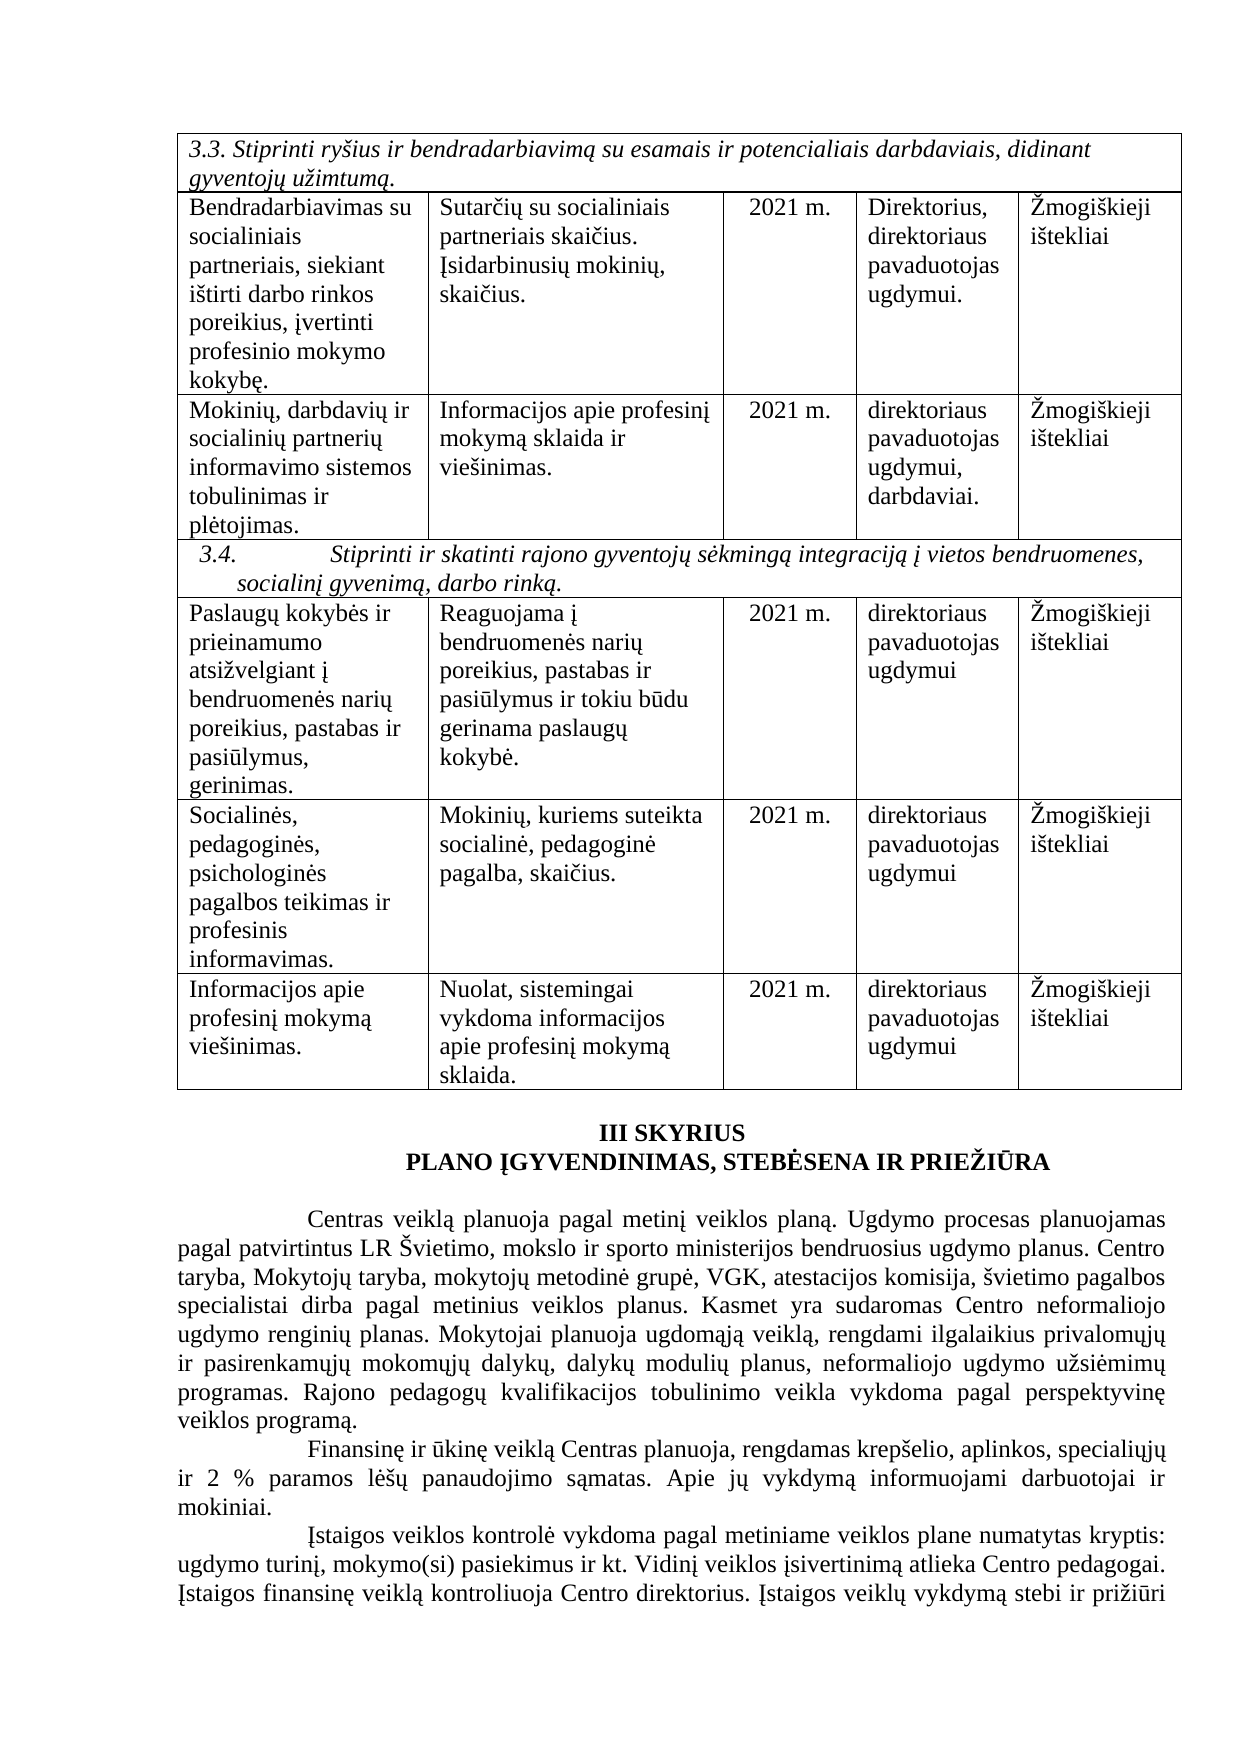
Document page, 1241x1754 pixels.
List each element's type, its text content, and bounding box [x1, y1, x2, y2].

table_cell 2021 m. [724, 974, 856, 1089]
table_cell 2021 m. [724, 598, 856, 799]
text Finansinę ir ūkinę veiklą Centras planuoja, rengdamas krepšelio, aplinkos, specialiųjų ir 2 % paramos lėšų panaudojimo sąmatas. Apie jų vykdymą informuojami darbuotojai ir mokiniai. [177, 1434, 1167, 1521]
table_cell Žmogiškieji ištekliai [1019, 598, 1181, 799]
table_cell direktoriaus pavaduotojas ugdymui, darbdaviai. [857, 395, 1018, 538]
table_cell Reaguojama į bendruomenės narių poreikius, pastabas ir pasiūlymus ir tokiu būdu gerinama paslaugų kokybė. [429, 598, 723, 799]
table_cell Bendradarbiavimas su socialiniais partneriais, siekiant ištirti darbo rinkos poreikius, įvertinti profesinio mokymo kokybę. [178, 193, 428, 394]
table_cell Informacijos apie profesinį mokymą sklaida ir viešinimas. [429, 395, 723, 538]
table_cell Žmogiškieji ištekliai [1019, 974, 1181, 1089]
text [177, 1521, 1167, 1607]
table_cell direktoriaus pavaduotojas ugdymui [857, 974, 1018, 1089]
table_cell Mokinių, darbdavių ir socialinių partnerių informavimo sistemos tobulinimas ir plėtojimas. [178, 395, 428, 538]
table_cell 2021 m. [724, 800, 856, 973]
table_cell direktoriaus pavaduotojas ugdymui [857, 800, 1018, 973]
table_cell Socialinės, pedagoginės, psichologinės pagalbos teikimas ir profesinis informavimas. [178, 800, 428, 973]
table_cell Mokinių, kuriems suteikta socialinė, pedagoginė pagalba, skaičius. [429, 800, 723, 973]
table_cell 2021 m. [724, 395, 856, 538]
table_cell Sutarčių su socialiniais partneriais skaičius. Įsidarbinusių mokinių, skaičius. [429, 193, 723, 394]
table_cell Žmogiškieji ištekliai [1019, 800, 1181, 973]
table_cell direktoriaus pavaduotojas ugdymui [857, 598, 1018, 799]
text PLANO ĮGYVENDINIMAS, STEBĖSENA IR PRIEŽIŪRA [290, 1147, 1167, 1176]
table_cell Direktorius, direktoriaus pavaduotojas ugdymui. [857, 193, 1018, 394]
table_cell Žmogiškieji ištekliai [1019, 193, 1181, 394]
table_cell Informacijos apie profesinį mokymą viešinimas. [178, 974, 428, 1089]
text III SKYRIUS [177, 1118, 1167, 1147]
table_cell Paslaugų kokybės ir prieinamumo atsižvelgiant į bendruomenės narių poreikius, pastabas ir pasiūlymus, gerinimas. [178, 598, 428, 799]
text Centras veiklą planuoja pagal metinį veiklos planą. Ugdymo procesas planuojamas pagal patvirtintus LR Švietimo, mokslo ir sporto ministerijos bendruosius ugdymo planus. Centro taryba, Mokytojų taryba, mokytojų metodinė grupė, VGK, atestacijos komisija, švietimo pagalbos specialistai dirba pagal metinius veiklos planus. Kasmet yra sudaromas Centro neformaliojo ugdymo renginių planas. Mokytojai planuoja ugdomąją veiklą, rengdami ilgalaikius privalomųjų ir pasirenkamųjų mokomųjų dalykų, dalykų modulių planus, neformaliojo ugdymo užsiėmimų programas. Rajono pedagogų kvalifikacijos tobulinimo veikla vykdoma pagal perspektyvinę veiklos programą. [177, 1204, 1167, 1434]
table_cell Nuolat, sistemingai vykdoma informacijos apie profesinį mokymą sklaida. [429, 974, 723, 1089]
table_header 3.3. Stiprinti ryšius ir bendradarbiavimą su esamais ir potencialiais darbdaviais, didinant gyventojų užimtumą. [178, 134, 1181, 191]
table_cell 2021 m. [724, 193, 856, 394]
table_cell Stiprinti ir skatinti rajono gyventojų sėkmingą integraciją į vietos bendruomenes, socialinį gyvenimą, darbo rinką. [178, 540, 1181, 597]
table_cell Žmogiškieji ištekliai [1019, 395, 1181, 538]
